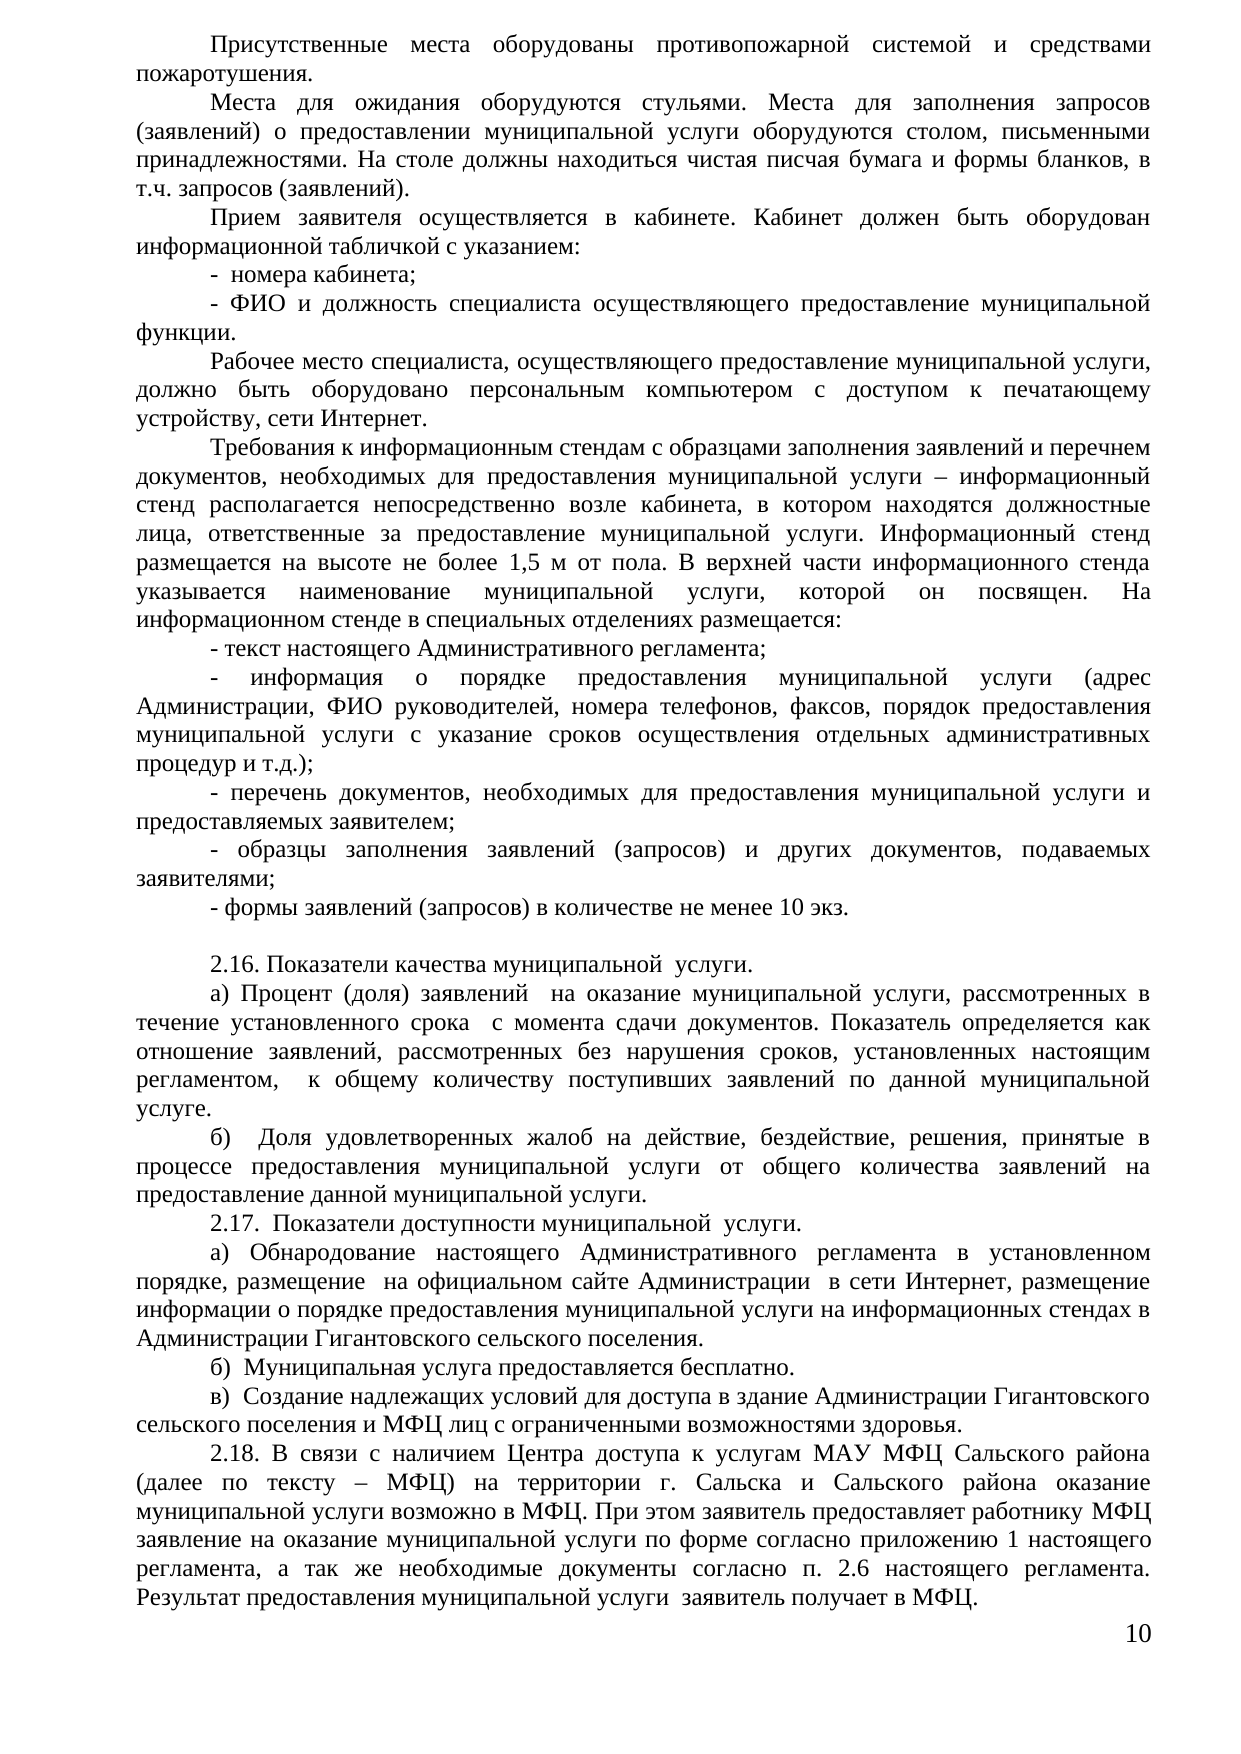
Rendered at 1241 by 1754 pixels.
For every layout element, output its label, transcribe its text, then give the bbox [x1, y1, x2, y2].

text 2.17. Показатели доступности муниципальной услуги. [136, 1208, 1152, 1237]
text - образцы заполнения заявлений (запросов) и других документов, подаваемых заявителями; [136, 834, 1152, 892]
text б) Доля удовлетворенных жалоб на действие, бездействие, решения, принятые в процессе предоставления муниципальной услуги от общего количества заявлений на предоставление данной муниципальной услуги. [136, 1122, 1152, 1208]
text - перечень документов, необходимых для предоставления муниципальной услуги и предоставляемых заявителем; [136, 777, 1152, 834]
text Требования к информационным стендам с образцами заполнения заявлений и перечнем документов, необходимых для предоставления муниципальной услуги – информационный стенд располагается непосредственно возле кабинета, в котором находятся должностные лица, ответственные за предоставление муниципальной услуги. Информационный стенд размещается на высоте не более 1,5 м от пола. В верхней части информационного стенда указывается наименование муниципальной услуги, которой он посвящен. На информационном стенде в специальных отделениях размещается: [136, 432, 1152, 633]
text а) Обнародование настоящего Административного регламента в установленном порядке, размещение на официальном сайте Администрации в сети Интернет, размещение информации о порядке предоставления муниципальной услуги на информационных стендах в Администрации Гигантовского сельского поселения. [136, 1237, 1152, 1352]
text Присутственные места оборудованы противопожарной системой и средствами пожаротушения. [136, 29, 1152, 87]
text Прием заявителя осуществляется в кабинете. Кабинет должен быть оборудован информационной табличкой с указанием: [136, 202, 1152, 259]
text - текст настоящего Административного регламента; [136, 633, 1152, 662]
text - формы заявлений (запросов) в количестве не менее 10 экз. [136, 892, 1152, 921]
text 2.18. В связи с наличием Центра доступа к услугам МАУ МФЦ Сальского района (далее по тексту – МФЦ) на территории г. Сальска и Сальского района оказание муниципальной услуги возможно в МФЦ. При этом заявитель предоставляет работнику МФЦ заявление на оказание муниципальной услуги по форме согласно приложению 1 настоящего регламента, а так же необходимые документы согласно п. 2.6 настоящего регламента. Результат предоставления муниципальной услуги заявитель получает в МФЦ. [136, 1438, 1152, 1611]
text Места для ожидания оборудуются стульями. Места для заполнения запросов (заявлений) о предоставлении муниципальной услуги оборудуются столом, письменными принадлежностями. На столе должны находиться чистая писчая бумага и формы бланков, в т.ч. запросов (заявлений). [136, 87, 1152, 202]
text а) Процент (доля) заявлений на оказание муниципальной услуги, рассмотренных в течение установленного срока с момента сдачи документов. Показатель определяется как отношение заявлений, рассмотренных без нарушения сроков, установленных настоящим регламентом, к общему количеству поступивших заявлений по данной муниципальной услуге. [136, 978, 1152, 1122]
text - ФИО и должность специалиста осуществляющего предоставление муниципальной функции. [136, 288, 1152, 346]
text - информация о порядке предоставления муниципальной услуги (адрес Администрации, ФИО руководителей, номера телефонов, факсов, порядок предоставления муниципальной услуги с указание сроков осуществления отдельных административных процедур и т.д.); [136, 662, 1152, 777]
text 2.16. Показатели качества муниципальной услуги. [136, 949, 1152, 978]
text - номера кабинета; [136, 259, 1152, 288]
text б) Муниципальная услуга предоставляется бесплатно. [136, 1352, 1152, 1381]
text Рабочее место специалиста, осуществляющего предоставление муниципальной услуги, должно быть оборудовано персональным компьютером с доступом к печатающему устройству, сети Интернет. [136, 346, 1152, 432]
text в) Создание надлежащих условий для доступа в здание Администрации Гигантовского сельского поселения и МФЦ лиц с ограниченными возможностями здоровья. [136, 1381, 1152, 1438]
